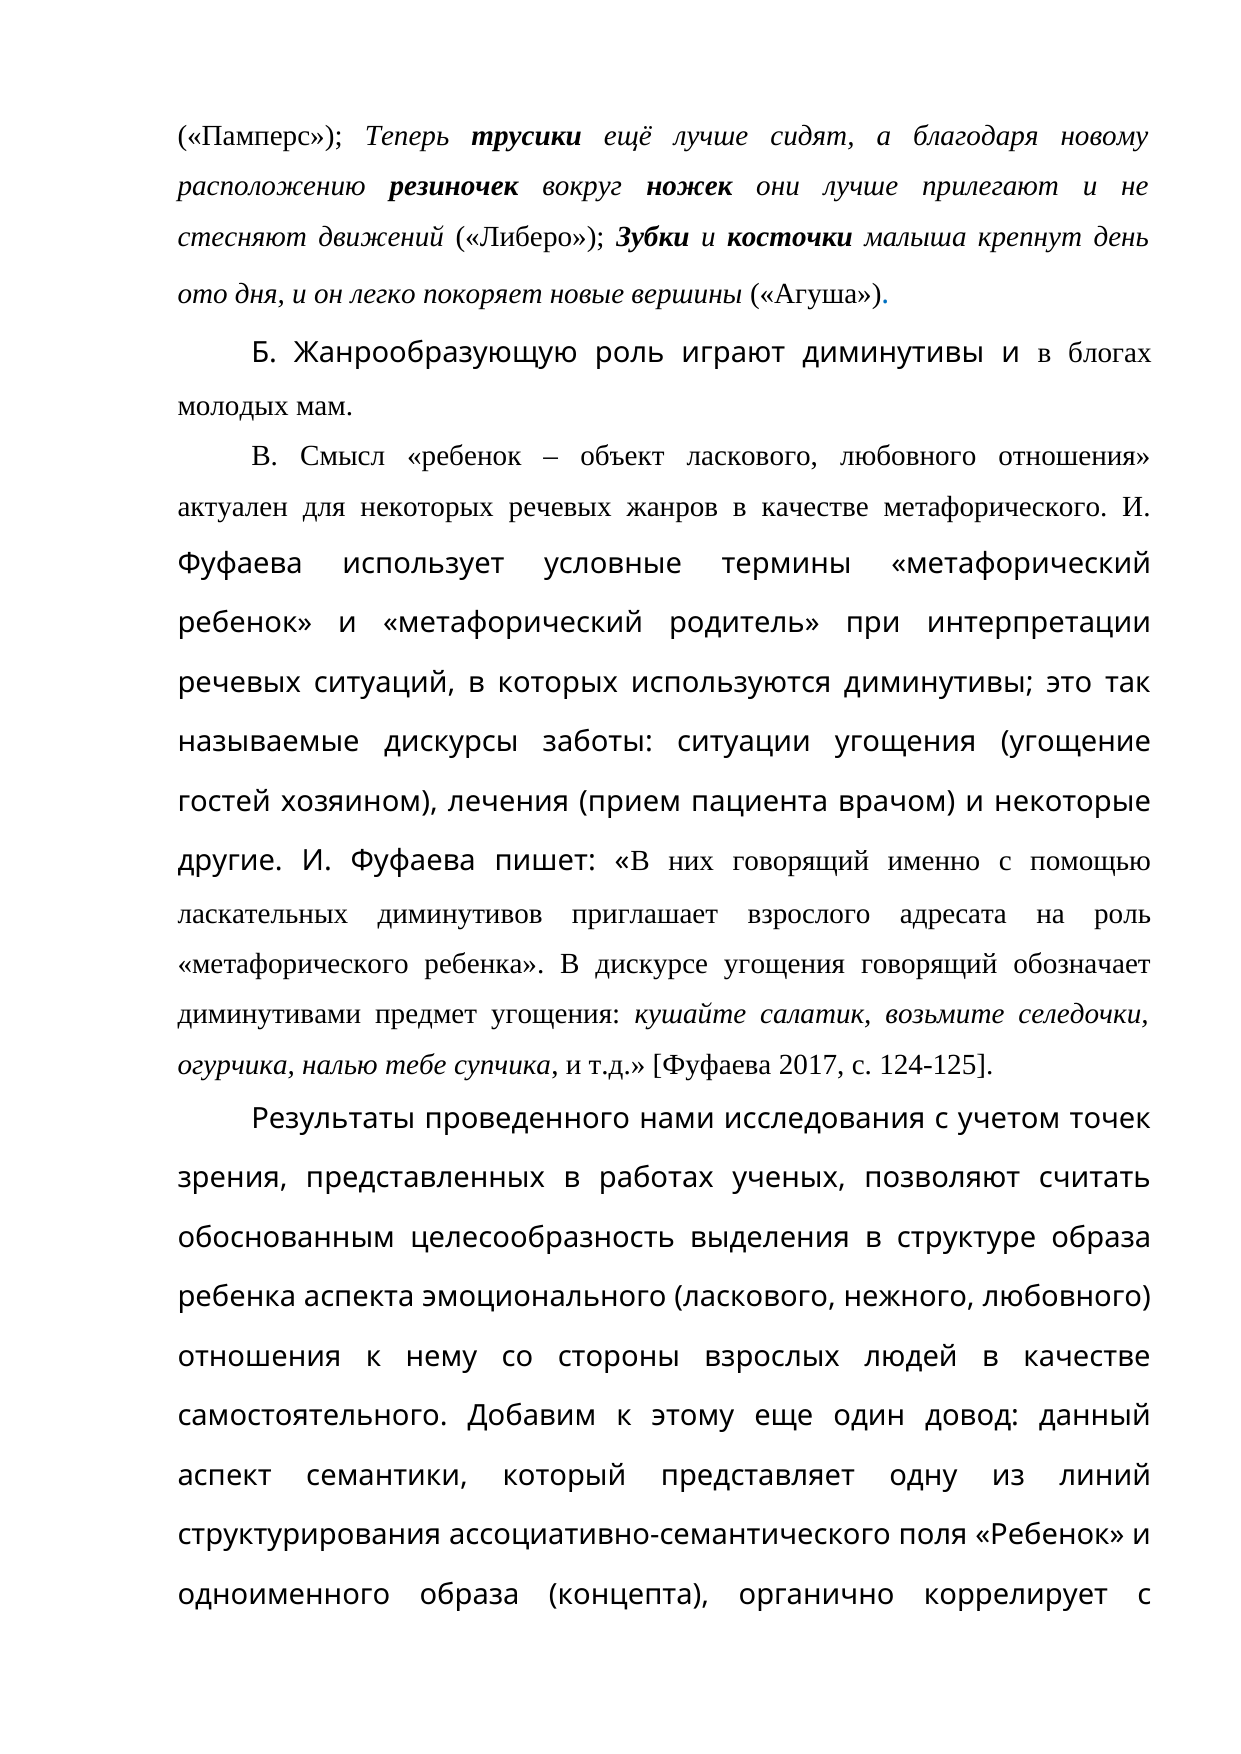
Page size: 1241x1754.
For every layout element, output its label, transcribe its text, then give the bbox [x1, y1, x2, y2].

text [177, 118, 1152, 312]
text Б. Жанрообразующую роль играют диминутивы и в блогах молодых мам. [177, 332, 1152, 422]
text В. Смысл «ребенок – объект ласкового, любовного отношения» актуален для некоторых речевых жанров в качестве метафорического. И. Фуфаева использует условные термины «метафорический ребенок» и «метафорический родитель» при интерпретации речевых ситуаций, в которых используются диминутивы; это так называемые дискурсы заботы: ситуации угощения (угощение гостей хозяином), лечения (прием пациента врачом) и некоторые другие. И. Фуфаева пишет: «В них говорящий именно с помощью ласкательных диминутивов приглашает взрослого адресата на роль «метафорического ребенка». В дискурсе угощения говорящий обозначает диминутивами предмет угощения: кушайте салатик, возьмите селедочки, огурчика, налью тебе супчика, и т.д.» [Фуфаева 2017, с. 124-125]. [177, 438, 1152, 1080]
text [177, 1097, 1152, 1613]
